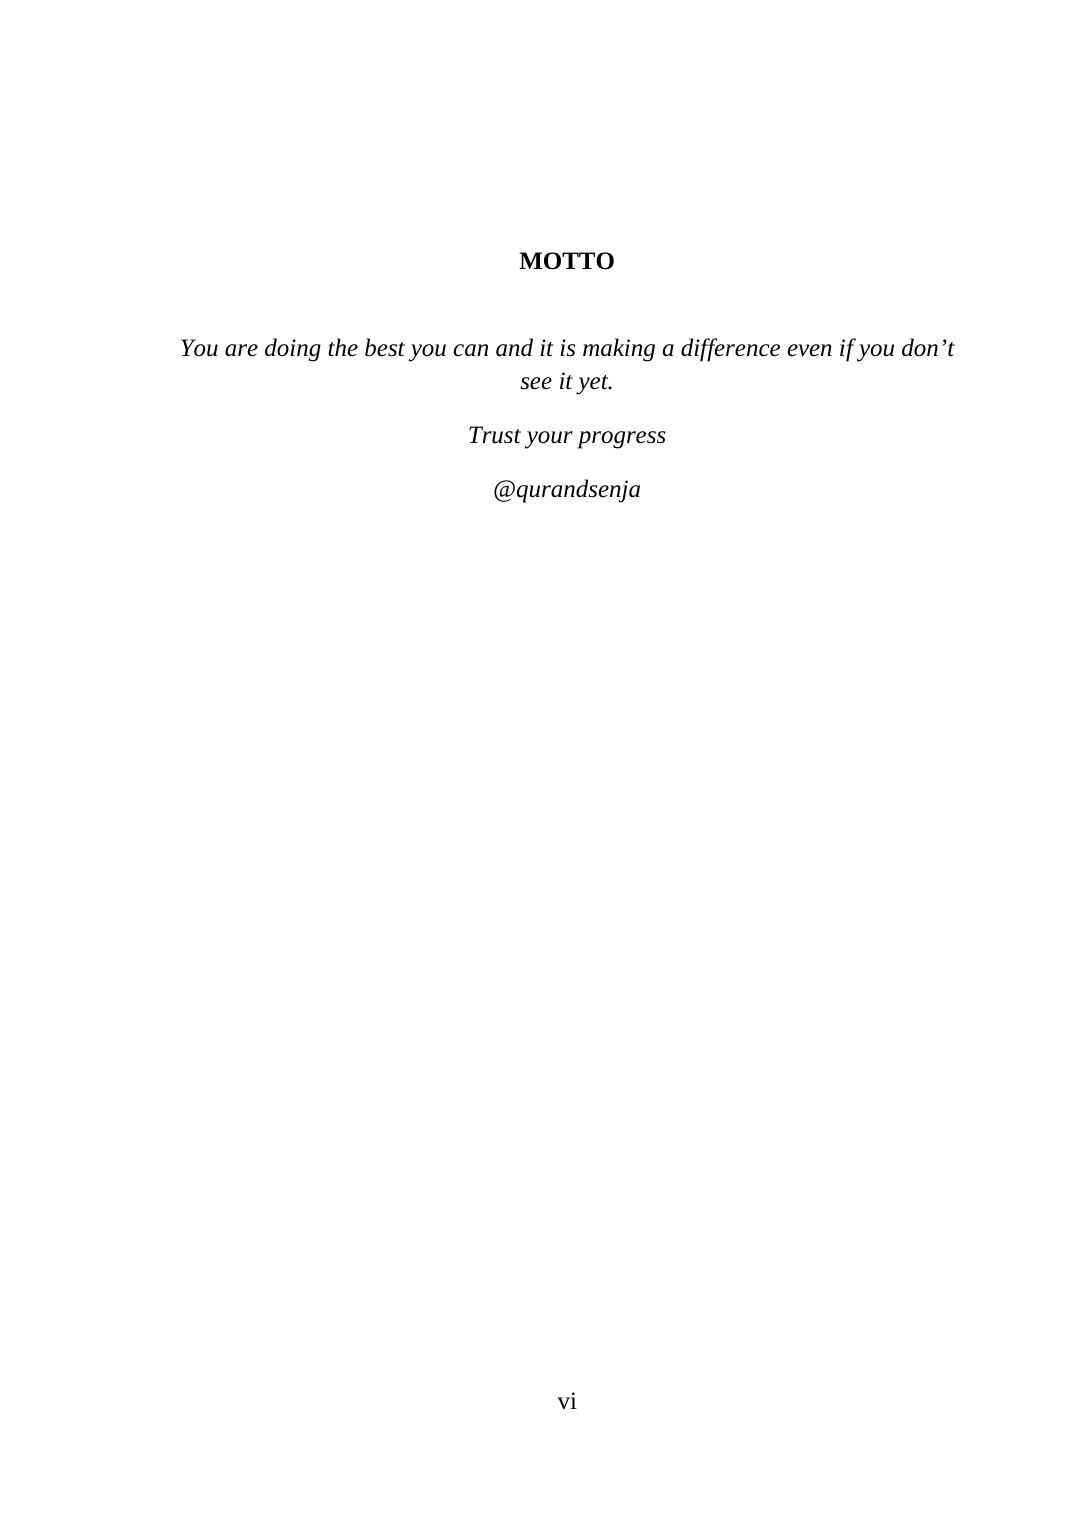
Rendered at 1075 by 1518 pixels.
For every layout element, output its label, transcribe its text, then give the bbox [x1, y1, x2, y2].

text @qurandsenja [177, 474, 957, 503]
text Trust your progress [177, 420, 957, 449]
text You are doing the best you can and it is making a difference even if you don’t see it yet. [177, 333, 957, 395]
subtitle MOTTO [177, 246, 957, 275]
